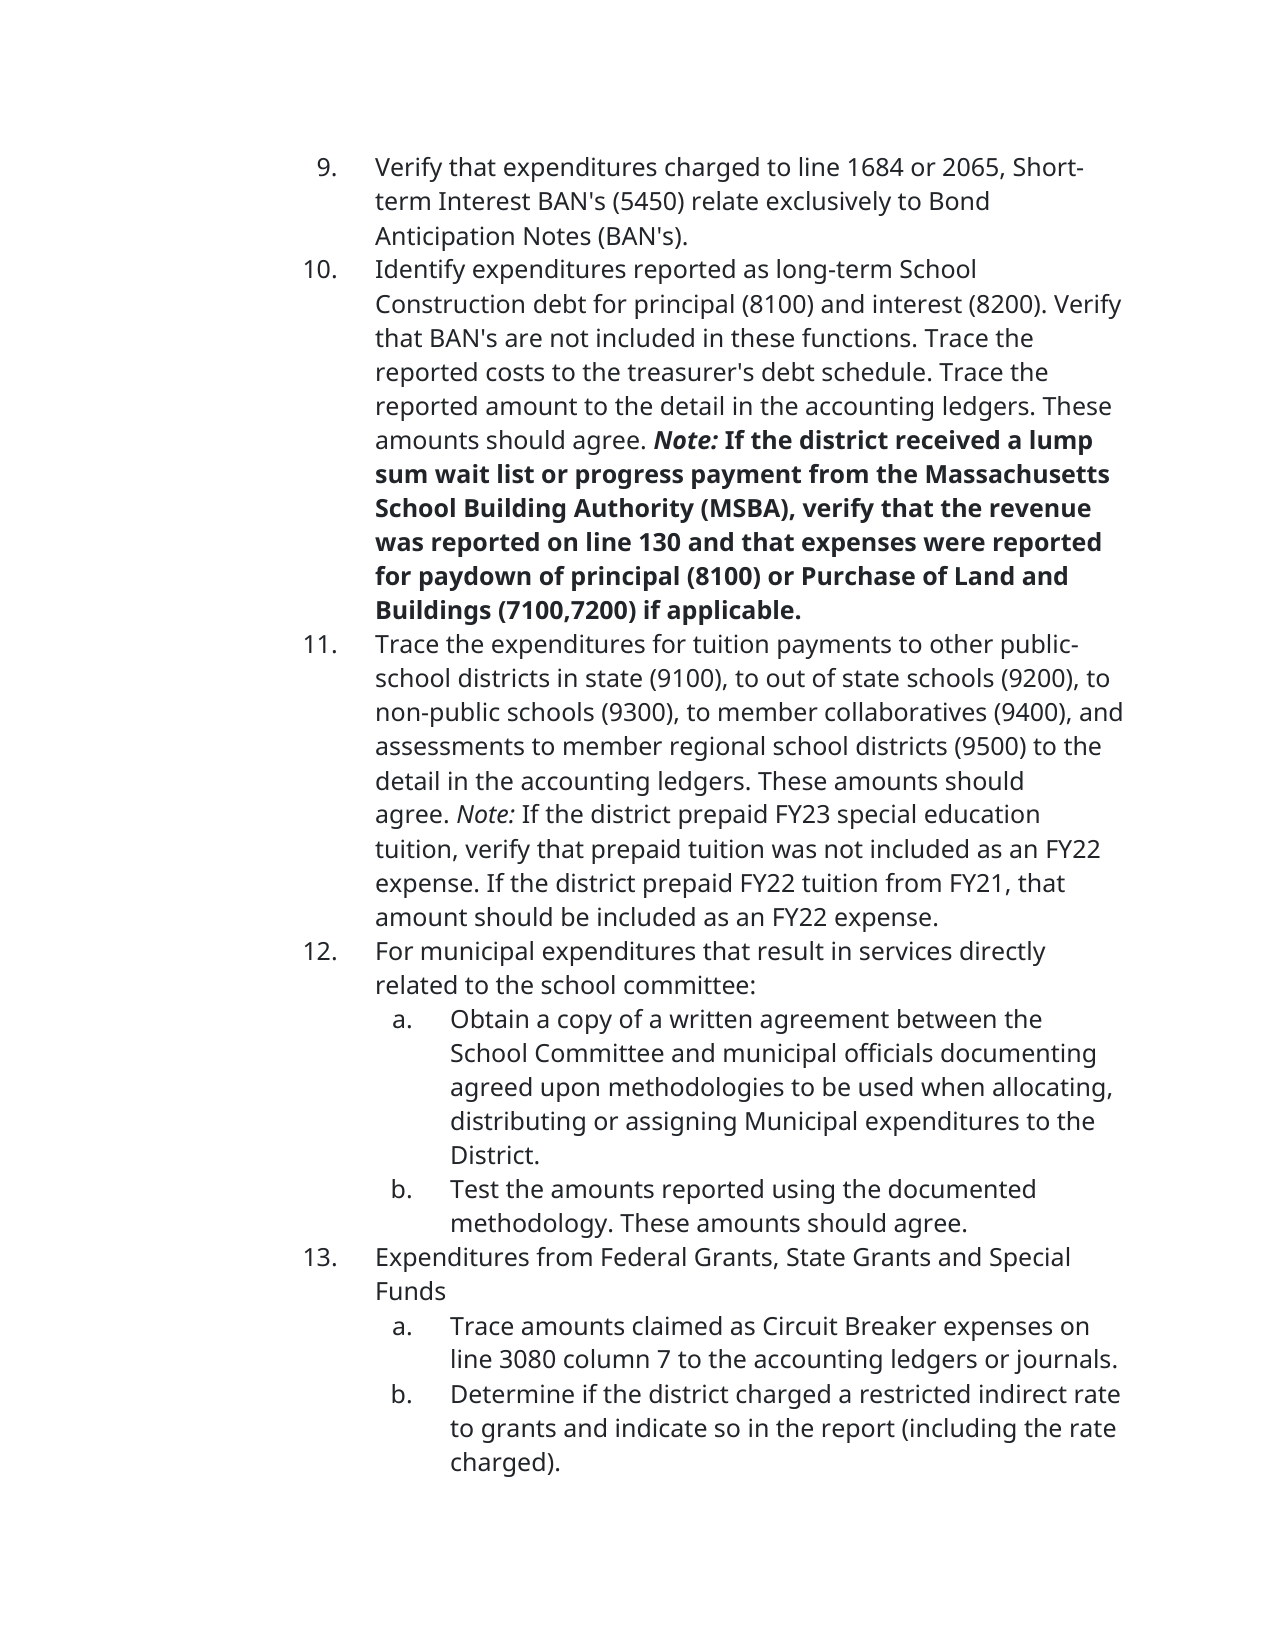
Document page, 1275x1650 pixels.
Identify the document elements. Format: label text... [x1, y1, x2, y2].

list Trace amounts claimed as Circuit Breaker expenses on line 3080 column 7 to the accounting ledgers or journals. [412, 1308, 1125, 1376]
list Trace the expenditures for tuition payments to other public-school districts in state (9100), to out of state schools (9200), to non-public schools (9300), to member collaboratives (9400), and assessments to member regional school districts (9500) to the detail in the accounting ledgers. These amounts should agree. Note: If the district prepaid FY23 special education tuition, verify that prepaid tuition was not included as an FY22 expense. If the district prepaid FY22 tuition from FY21, that amount should be included as an FY22 expense. [337, 627, 1125, 933]
list Expenditures from Federal Grants, State Grants and Special Funds [337, 1240, 1125, 1308]
list For municipal expenditures that result in services directly related to the school committee: [337, 933, 1125, 1002]
list Obtain a copy of a written agreement between the School Committee and municipal officials documenting agreed upon methodologies to be used when allocating, distributing or assigning Municipal expenditures to the District. [412, 1002, 1125, 1172]
list Test the amounts reported using the documented methodology. These amounts should agree. [412, 1172, 1125, 1240]
list Identify expenditures reported as long-term School Construction debt for principal (8100) and interest (8200). Verify that BAN's are not included in these functions. Trace the reported costs to the treasurer's debt schedule. Trace the reported amount to the detail in the accounting ledgers. These amounts should agree. Note: If the district received a lump sum wait list or progress payment from the Massachusetts School Building Authority (MSBA), verify that the revenue was reported on line 130 and that expenses were reported for paydown of principal (8100) or Purchase of Land and Buildings (7100,7200) if applicable. [337, 252, 1125, 627]
list Verify that expenditures charged to line 1684 or 2065, Short-term Interest BAN's (5450) relate exclusively to Bond Anticipation Notes (BAN's). [337, 150, 1125, 252]
list Determine if the district charged a restricted indirect rate to grants and indicate so in the report (including the rate charged). [412, 1376, 1125, 1478]
